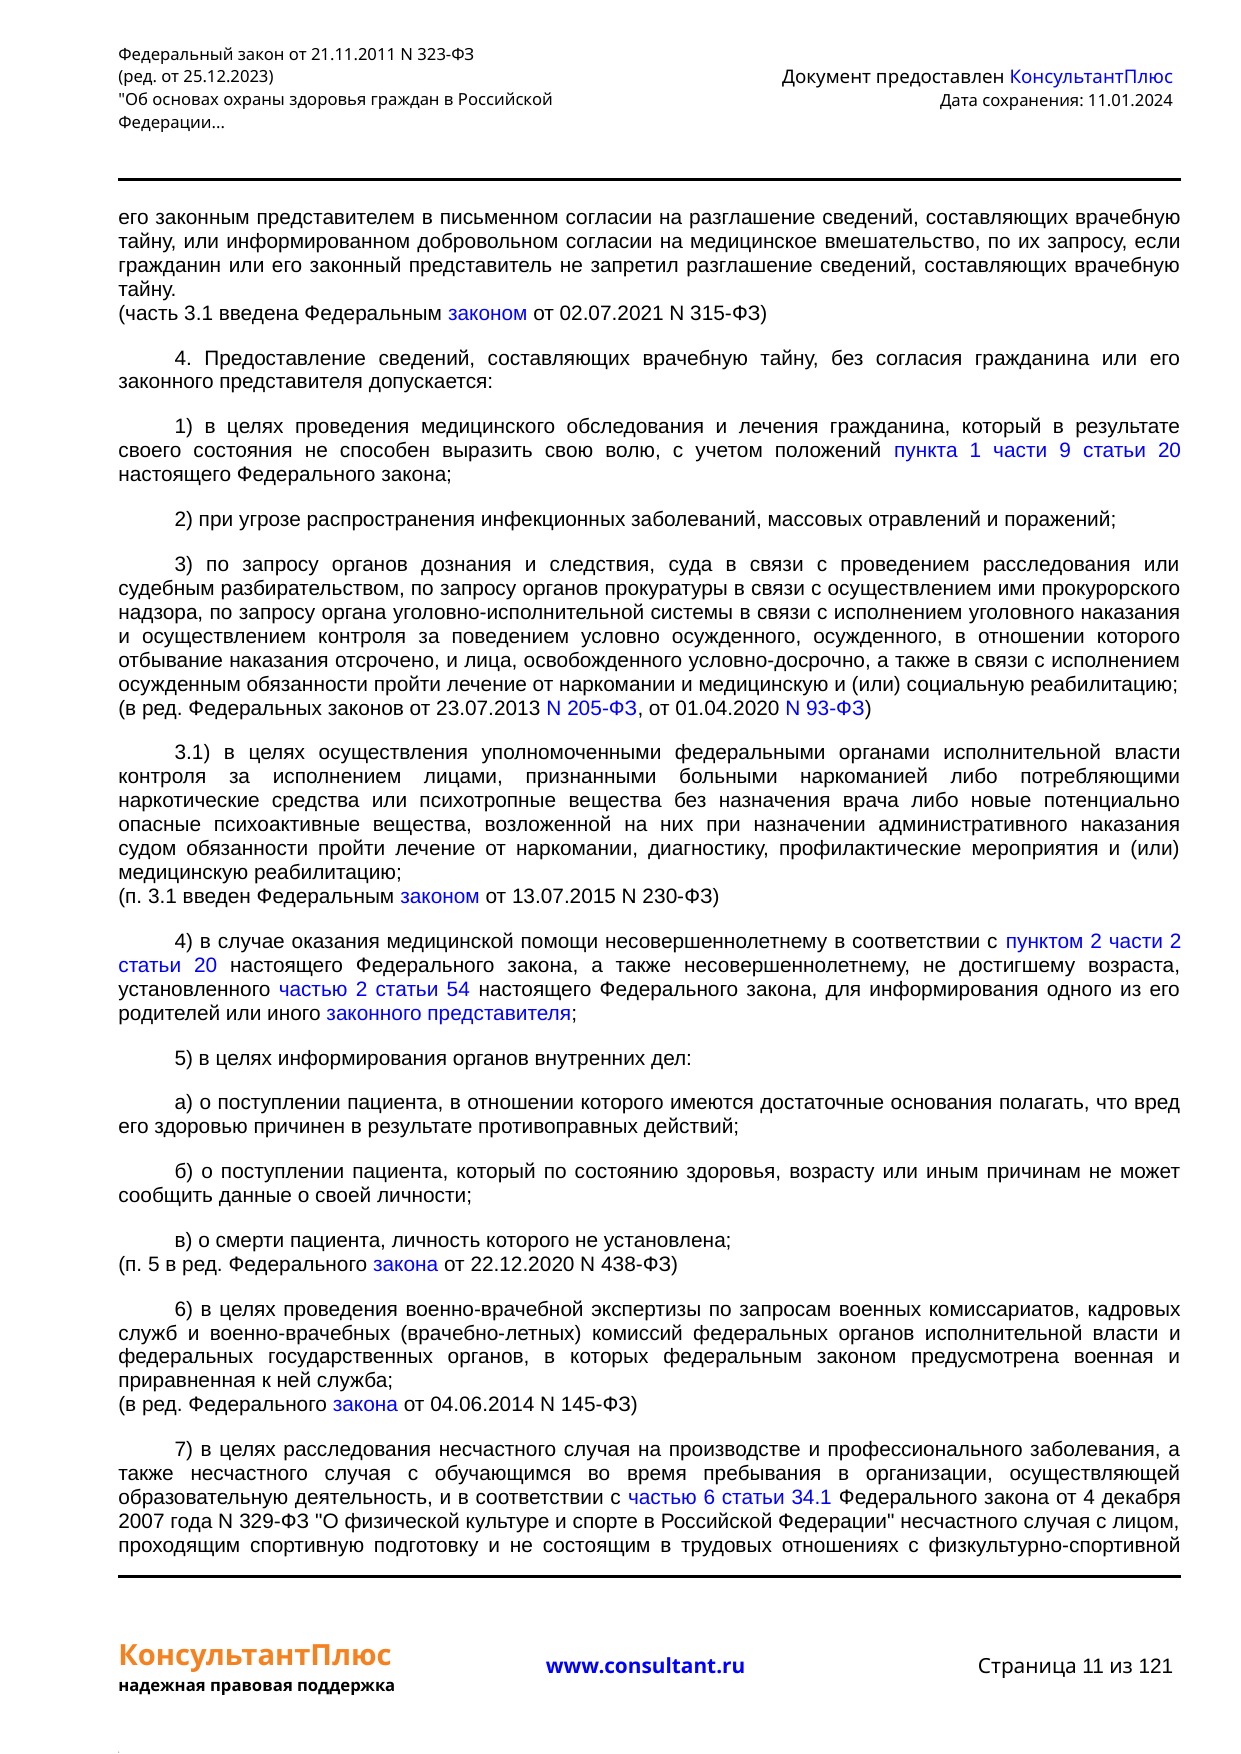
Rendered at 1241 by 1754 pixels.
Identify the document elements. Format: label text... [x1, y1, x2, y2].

text 2) при угрозе распространения инфекционных заболеваний, массовых отравлений и поражений; [118, 507, 1181, 531]
text 1) в целях проведения медицинского обследования и лечения гражданина, который в результате своего состояния не способен выразить свою волю, с учетом положений пункта 1 части 9 статьи 20 настоящего Федерального закона; [118, 414, 1181, 486]
text 4) в случае оказания медицинской помощи несовершеннолетнему в соответствии с пунктом 2 части 2 статьи 20 настоящего Федерального закона, а также несовершеннолетнему, не достигшему возраста, установленного частью 2 статьи 54 настоящего Федерального закона, для информирования одного из его родителей или иного законного представителя; [118, 929, 1181, 1024]
text 3.1) в целях осуществления уполномоченными федеральными органами исполнительной власти контроля за исполнением лицами, признанными больными наркоманией либо потребляющими наркотические средства или психотропные вещества без назначения врача либо новые потенциально опасные психоактивные вещества, возложенной на них при назначении административного наказания судом обязанности пройти лечение от наркомании, диагностику, профилактические мероприятия и (или) медицинскую реабилитацию; [118, 740, 1181, 884]
text б) о поступлении пациента, который по состоянию здоровья, возрасту или иным причинам не может сообщить данные о своей личности; [118, 1159, 1181, 1207]
text 6) в целях проведения военно-врачебной экспертизы по запросам военных комиссариатов, кадровых служб и военно-врачебных (врачебно-летных) комиссий федеральных органов исполнительной власти и федеральных государственных органов, в которых федеральным законом предусмотрена военная и приравненная к ней служба; [118, 1296, 1181, 1392]
text (в ред. Федерального закона от 04.06.2014 N 145-ФЗ) [118, 1392, 1181, 1416]
text 3) по запросу органов дознания и следствия, суда в связи с проведением расследования или судебным разбирательством, по запросу органов прокуратуры в связи с осуществлением ими прокурорского надзора, по запросу органа уголовно-исполнительной системы в связи с исполнением уголовного наказания и осуществлением контроля за поведением условно осужденного, осужденного, в отношении которого отбывание наказания отсрочено, и лица, освобожденного условно-досрочно, а также в связи с исполнением осужденным обязанности пройти лечение от наркомании и медицинскую и (или) социальную реабилитацию; [118, 552, 1181, 695]
text в) о смерти пациента, личность которого не установлена; [118, 1228, 1181, 1252]
text 5) в целях информирования органов внутренних дел: [118, 1045, 1181, 1069]
text (в ред. Федеральных законов от 23.07.2013 N 205-ФЗ, от 01.04.2020 N 93-ФЗ) [118, 695, 1181, 719]
text а) о поступлении пациента, в отношении которого имеются достаточные основания полагать, что вред его здоровью причинен в результате противоправных действий; [118, 1090, 1181, 1138]
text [118, 1437, 1181, 1557]
text 4. Предоставление сведений, составляющих врачебную тайну, без согласия гражданина или его законного представителя допускается: [118, 345, 1181, 393]
text (п. 5 в ред. Федерального закона от 22.12.2020 N 438-ФЗ) [118, 1252, 1181, 1276]
text (часть 3.1 введена Федеральным законом от 02.07.2021 N 315-ФЗ) [118, 301, 1181, 324]
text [118, 205, 1181, 301]
text (п. 3.1 введен Федеральным законом от 13.07.2015 N 230-ФЗ) [118, 884, 1181, 908]
